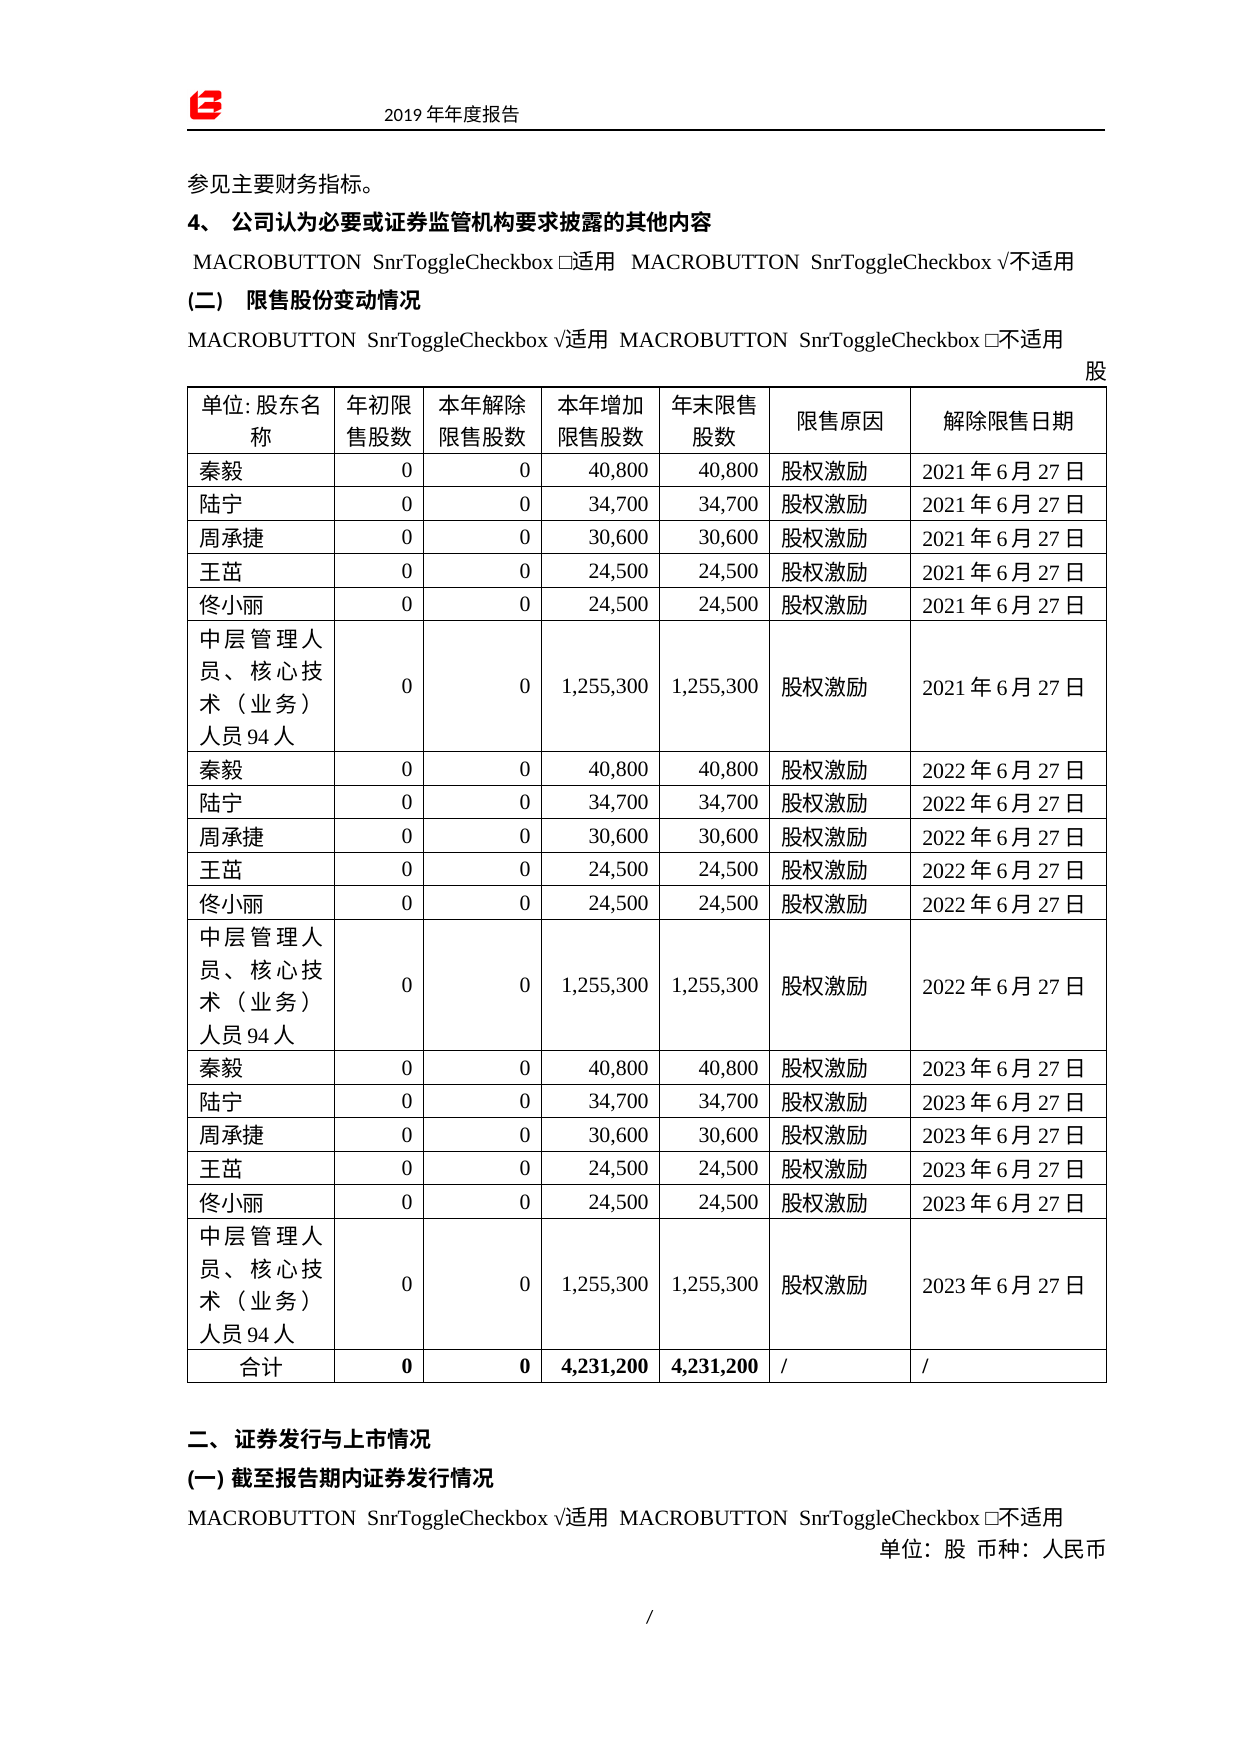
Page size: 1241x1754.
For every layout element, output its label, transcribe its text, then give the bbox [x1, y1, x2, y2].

subtitle 限售股份变动情况 [187, 283, 1107, 315]
subtitle 证券发行与上市情况 [187, 1422, 1107, 1454]
